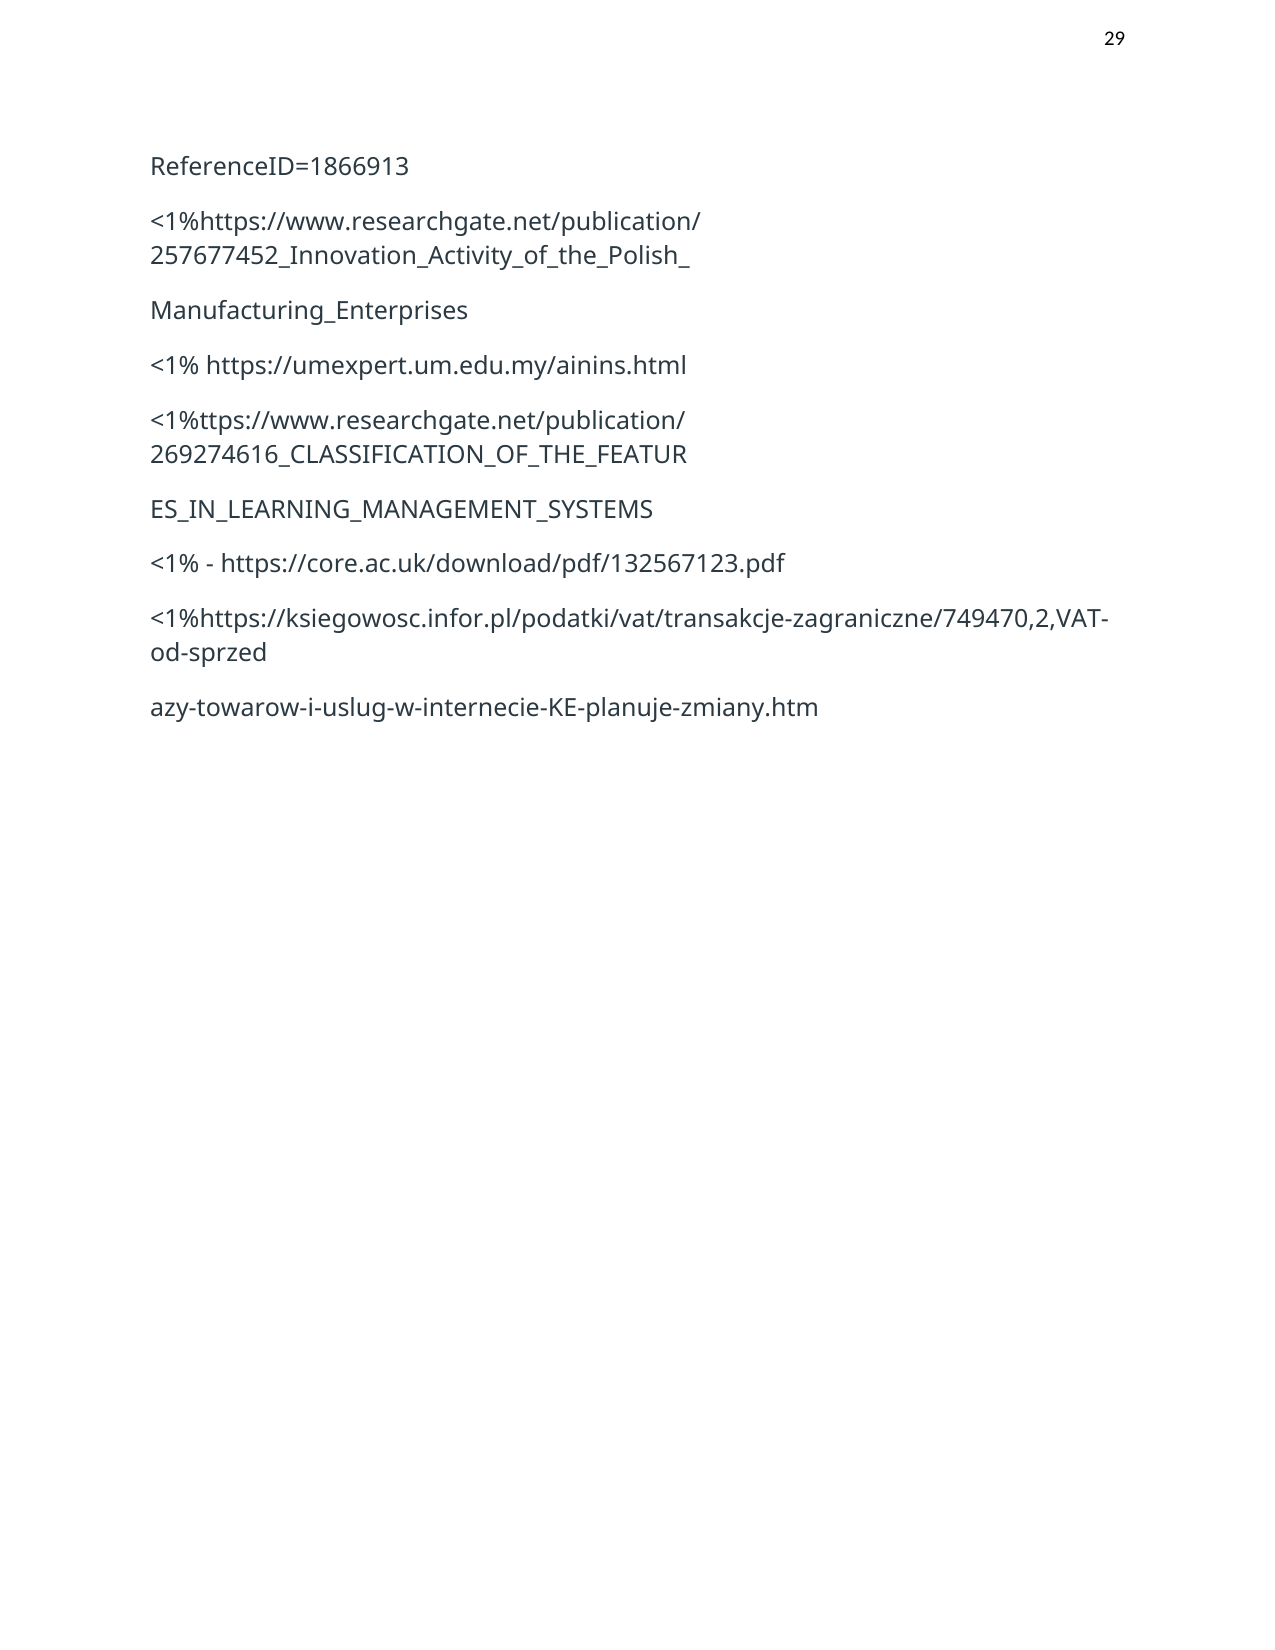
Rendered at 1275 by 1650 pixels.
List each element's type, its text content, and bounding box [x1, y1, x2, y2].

text azy-towarow-i-uslug-w-internecie-KE-planuje-zmiany.htm [150, 690, 1125, 724]
text <1% - https://core.ac.uk/download/pdf/132567123.pdf [150, 546, 1125, 580]
text <1%ttps://www.researchgate.net/publication/269274616_CLASSIFICATION_OF_THE_FEATUR [150, 402, 1125, 470]
text Manufacturing_Enterprises [150, 292, 1125, 327]
text <1%https://www.researchgate.net/publication/257677452_Innovation_Activity_of_the_Polish_ [150, 203, 1125, 272]
text <1%https://ksiegowosc.infor.pl/podatki/vat/transakcje-zagraniczne/749470,2,VAT-od-sprzed [150, 601, 1125, 669]
text <1% https://umexpert.um.edu.my/ainins.html [150, 347, 1125, 381]
text ES_IN_LEARNING_MANAGEMENT_SYSTEMS [150, 491, 1125, 525]
text ReferenceID=1866913 [150, 149, 1125, 183]
